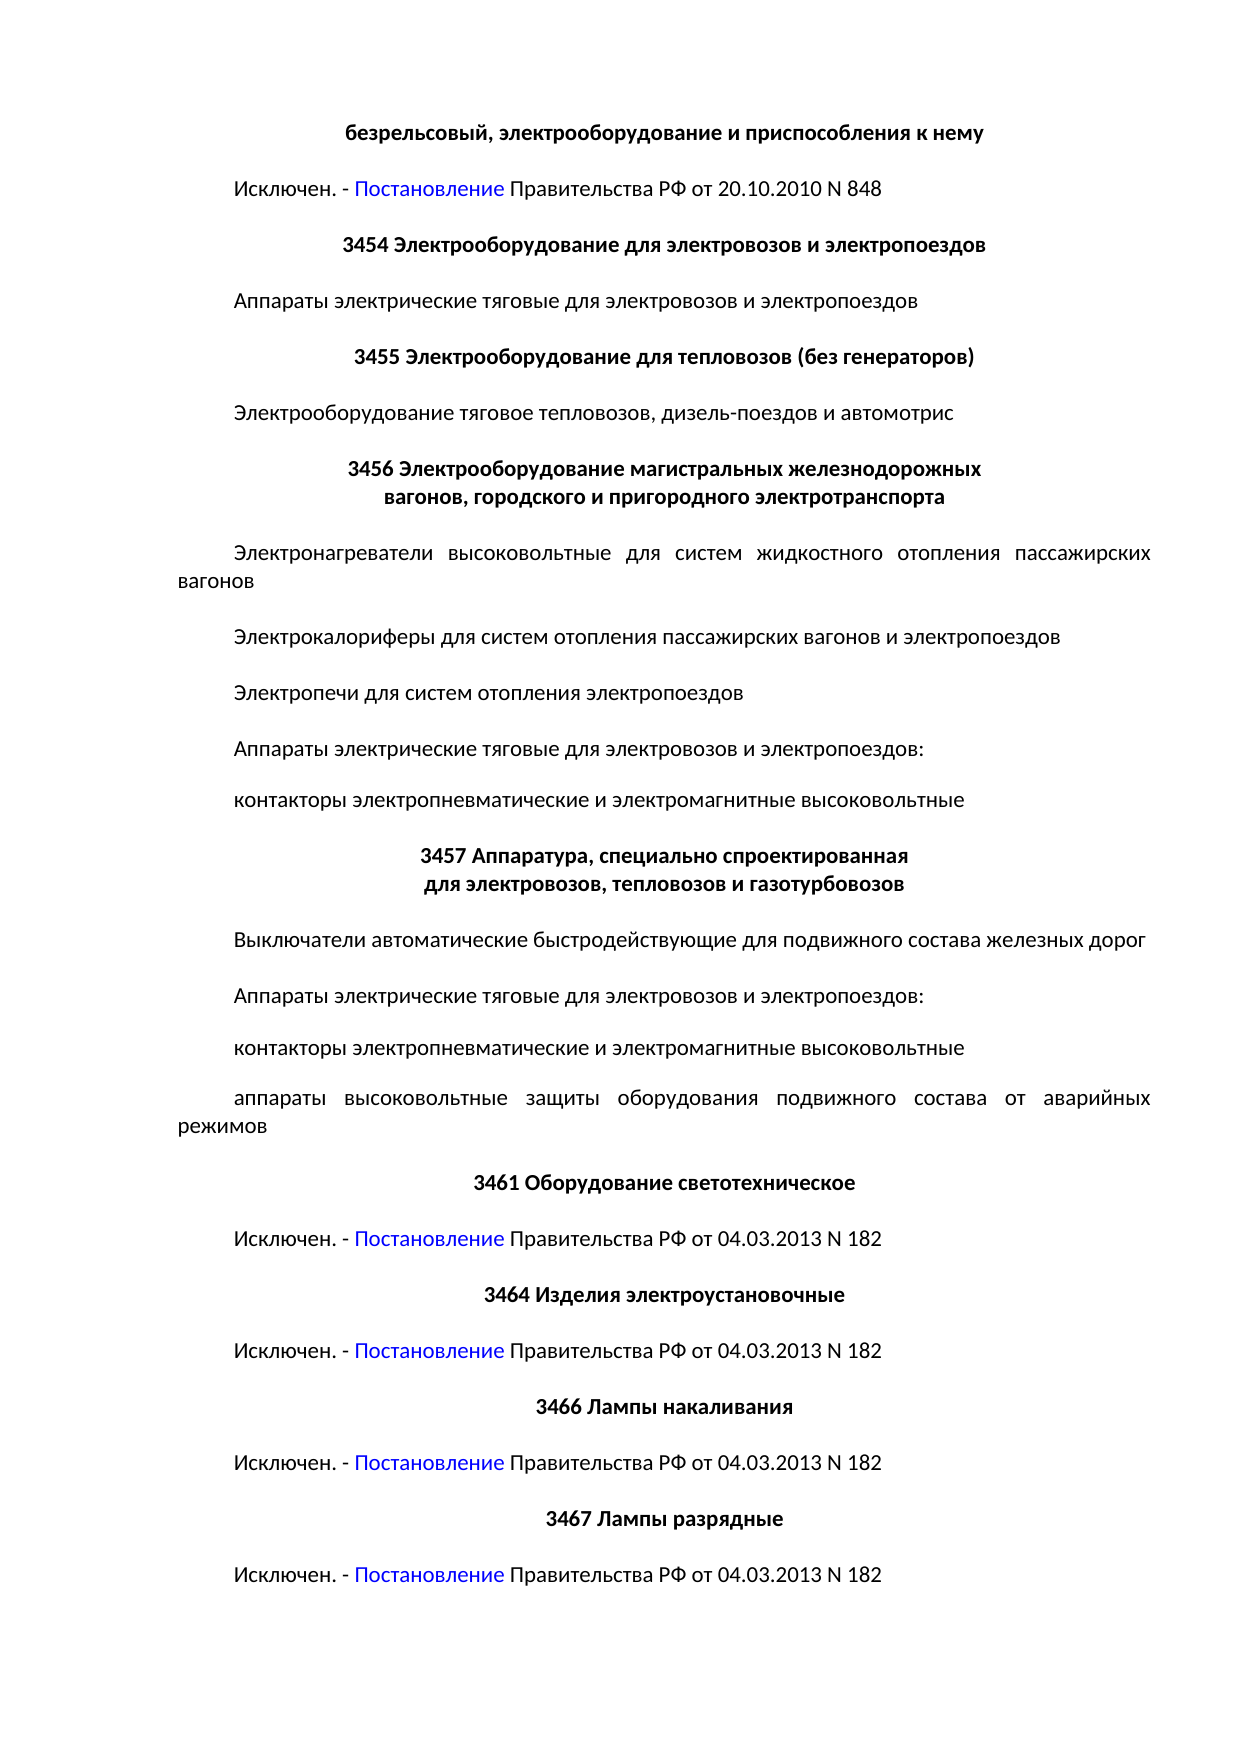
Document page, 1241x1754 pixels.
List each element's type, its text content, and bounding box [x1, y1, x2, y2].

title 3456 Электрооборудование магистральных железнодорожных [177, 454, 1152, 482]
text Электронагреватели высоковольтные для систем жидкостного отопления пассажирских вагонов [177, 538, 1152, 594]
title 3457 Аппаратура, специально спроектированная [177, 842, 1152, 869]
title 3454 Электрооборудование для электровозов и электропоездов [177, 230, 1152, 258]
text Исключен. - Постановление Правительства РФ от 04.03.2013 N 182 [177, 1224, 1152, 1252]
text Электрокалориферы для систем отопления пассажирских вагонов и электропоездов [177, 622, 1152, 651]
title 3464 Изделия электроустановочные [177, 1280, 1152, 1308]
text контакторы электропневматические и электромагнитные высоковольтные [177, 1033, 1152, 1061]
text Электрооборудование тяговое тепловозов, дизель-поездов и автомотрис [177, 398, 1152, 426]
title 3467 Лампы разрядные [177, 1504, 1152, 1532]
title 3466 Лампы накаливания [177, 1392, 1152, 1420]
title для электровозов, тепловозов и газотурбовозов [177, 869, 1152, 898]
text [177, 1448, 1152, 1476]
text Электропечи для систем отопления электропоездов [177, 678, 1152, 707]
text аппараты высоковольтные защиты оборудования подвижного состава от аварийных режимов [177, 1083, 1152, 1139]
text Выключатели автоматические быстродействующие для подвижного состава железных дорог [177, 926, 1152, 954]
text контакторы электропневматические и электромагнитные высоковольтные [177, 786, 1152, 813]
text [177, 1560, 1152, 1588]
title вагонов, городского и пригородного электротранспорта [177, 482, 1152, 510]
text Исключен. - Постановление Правительства РФ от 04.03.2013 N 182 [177, 1336, 1152, 1364]
text Исключен. - Постановление Правительства РФ от 20.10.2010 N 848 [177, 174, 1152, 202]
title 3461 Оборудование светотехническое [177, 1168, 1152, 1196]
text Аппараты электрические тяговые для электровозов и электропоездов: [177, 734, 1152, 763]
title безрельсовый, электрооборудование и приспособления к нему [177, 118, 1152, 146]
text Аппараты электрические тяговые для электровозов и электропоездов: [177, 982, 1152, 1010]
title 3455 Электрооборудование для тепловозов (без генераторов) [177, 342, 1152, 370]
text Аппараты электрические тяговые для электровозов и электропоездов [177, 286, 1152, 314]
